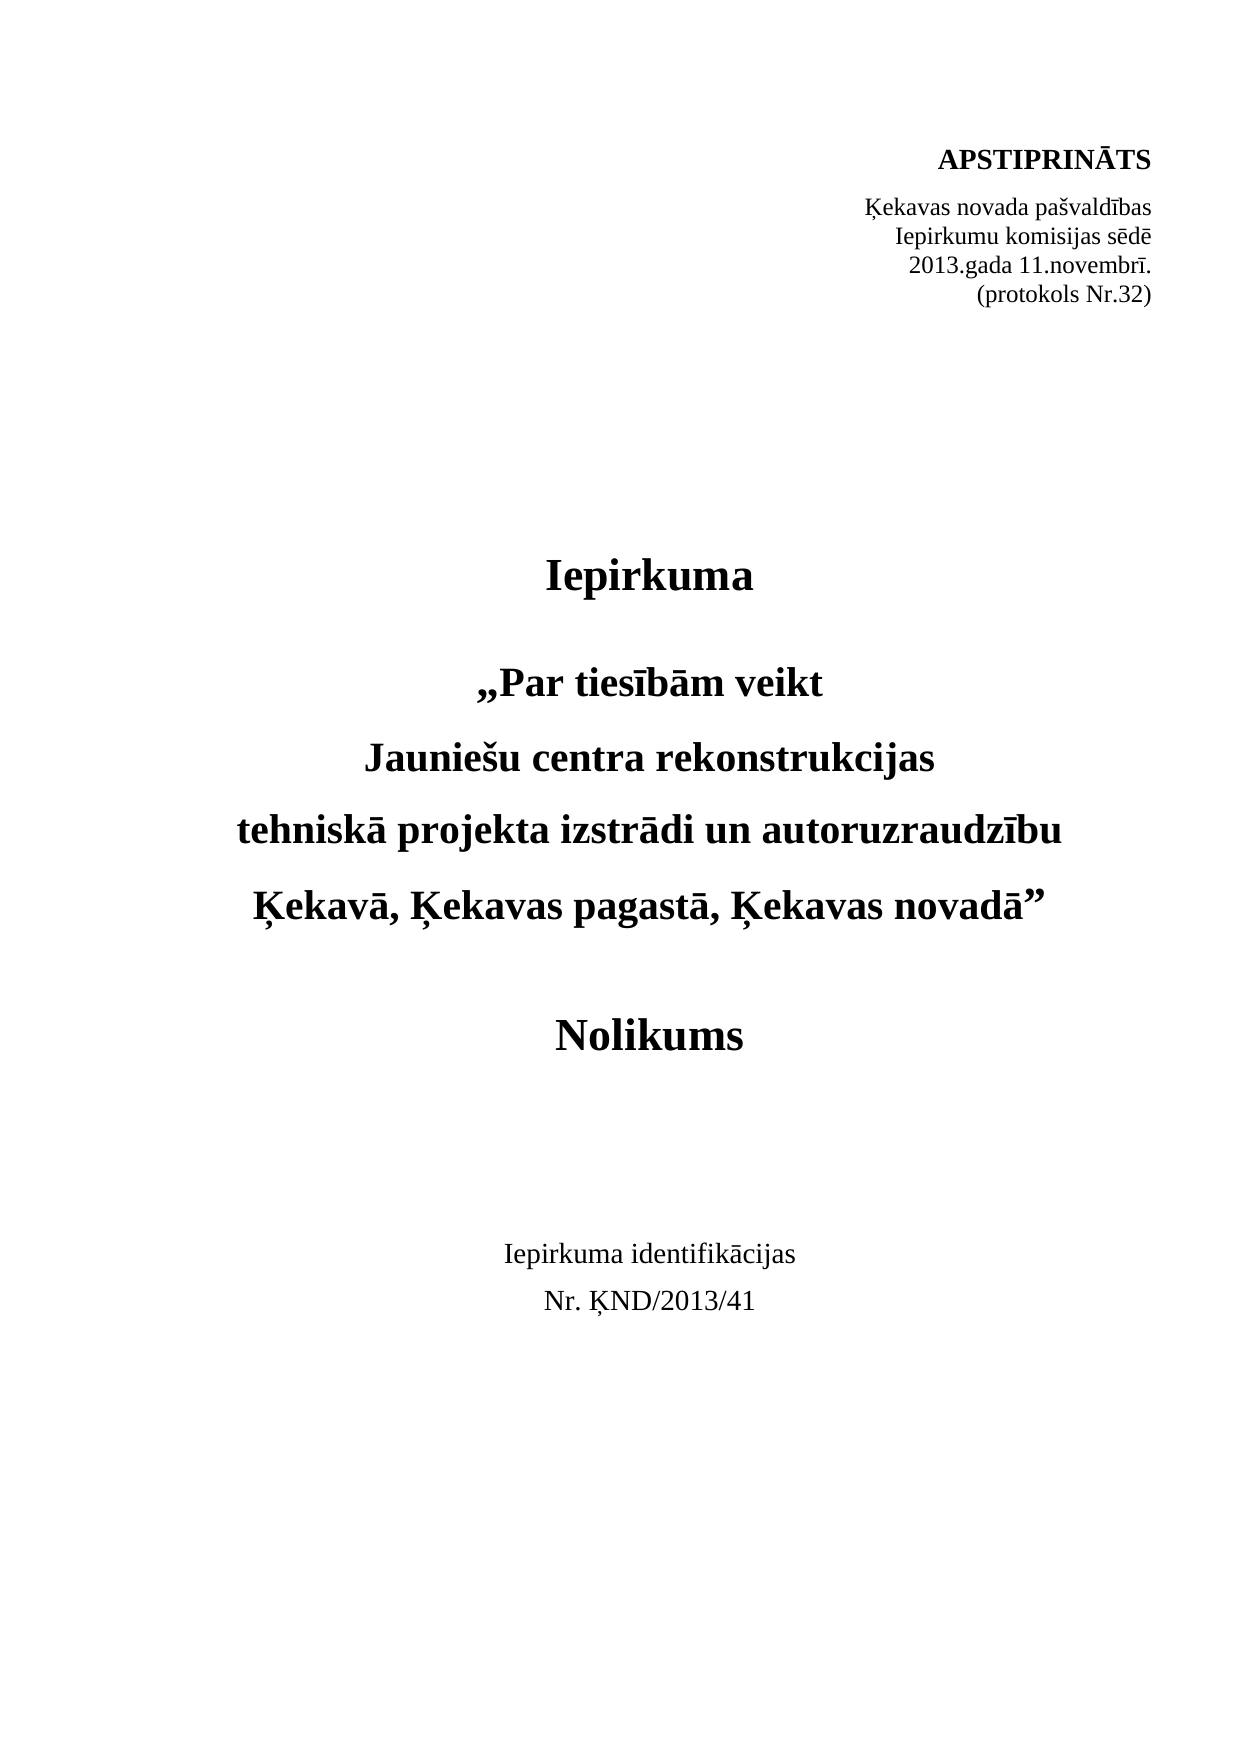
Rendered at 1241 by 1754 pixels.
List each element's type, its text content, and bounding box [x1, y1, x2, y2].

text Nr. ĶND/2013/41 [148, 1283, 1152, 1316]
text tehniskā projekta izstrādi un autoruzraudzību [148, 804, 1152, 852]
text Ķekavā, Ķekavas pagastā, Ķekavas novadā” [148, 876, 1152, 929]
text „Par tiesībām veikt [148, 653, 1152, 706]
text Nolikums [148, 1008, 1152, 1061]
text Iepirkumu komisijas sēdē [148, 221, 1152, 250]
title Ķekavas novada pašvaldības [148, 192, 1152, 221]
text (protokols Nr.32) [148, 279, 1152, 307]
text Iepirkuma [148, 548, 1152, 601]
text Jauniešu centra rekonstrukcijas [148, 732, 1152, 780]
text Iepirkuma identifikācijas [148, 1237, 1152, 1270]
title APSTIPRINĀTS [148, 142, 1152, 176]
text 2013.gada 11.novembrī. [148, 250, 1152, 279]
